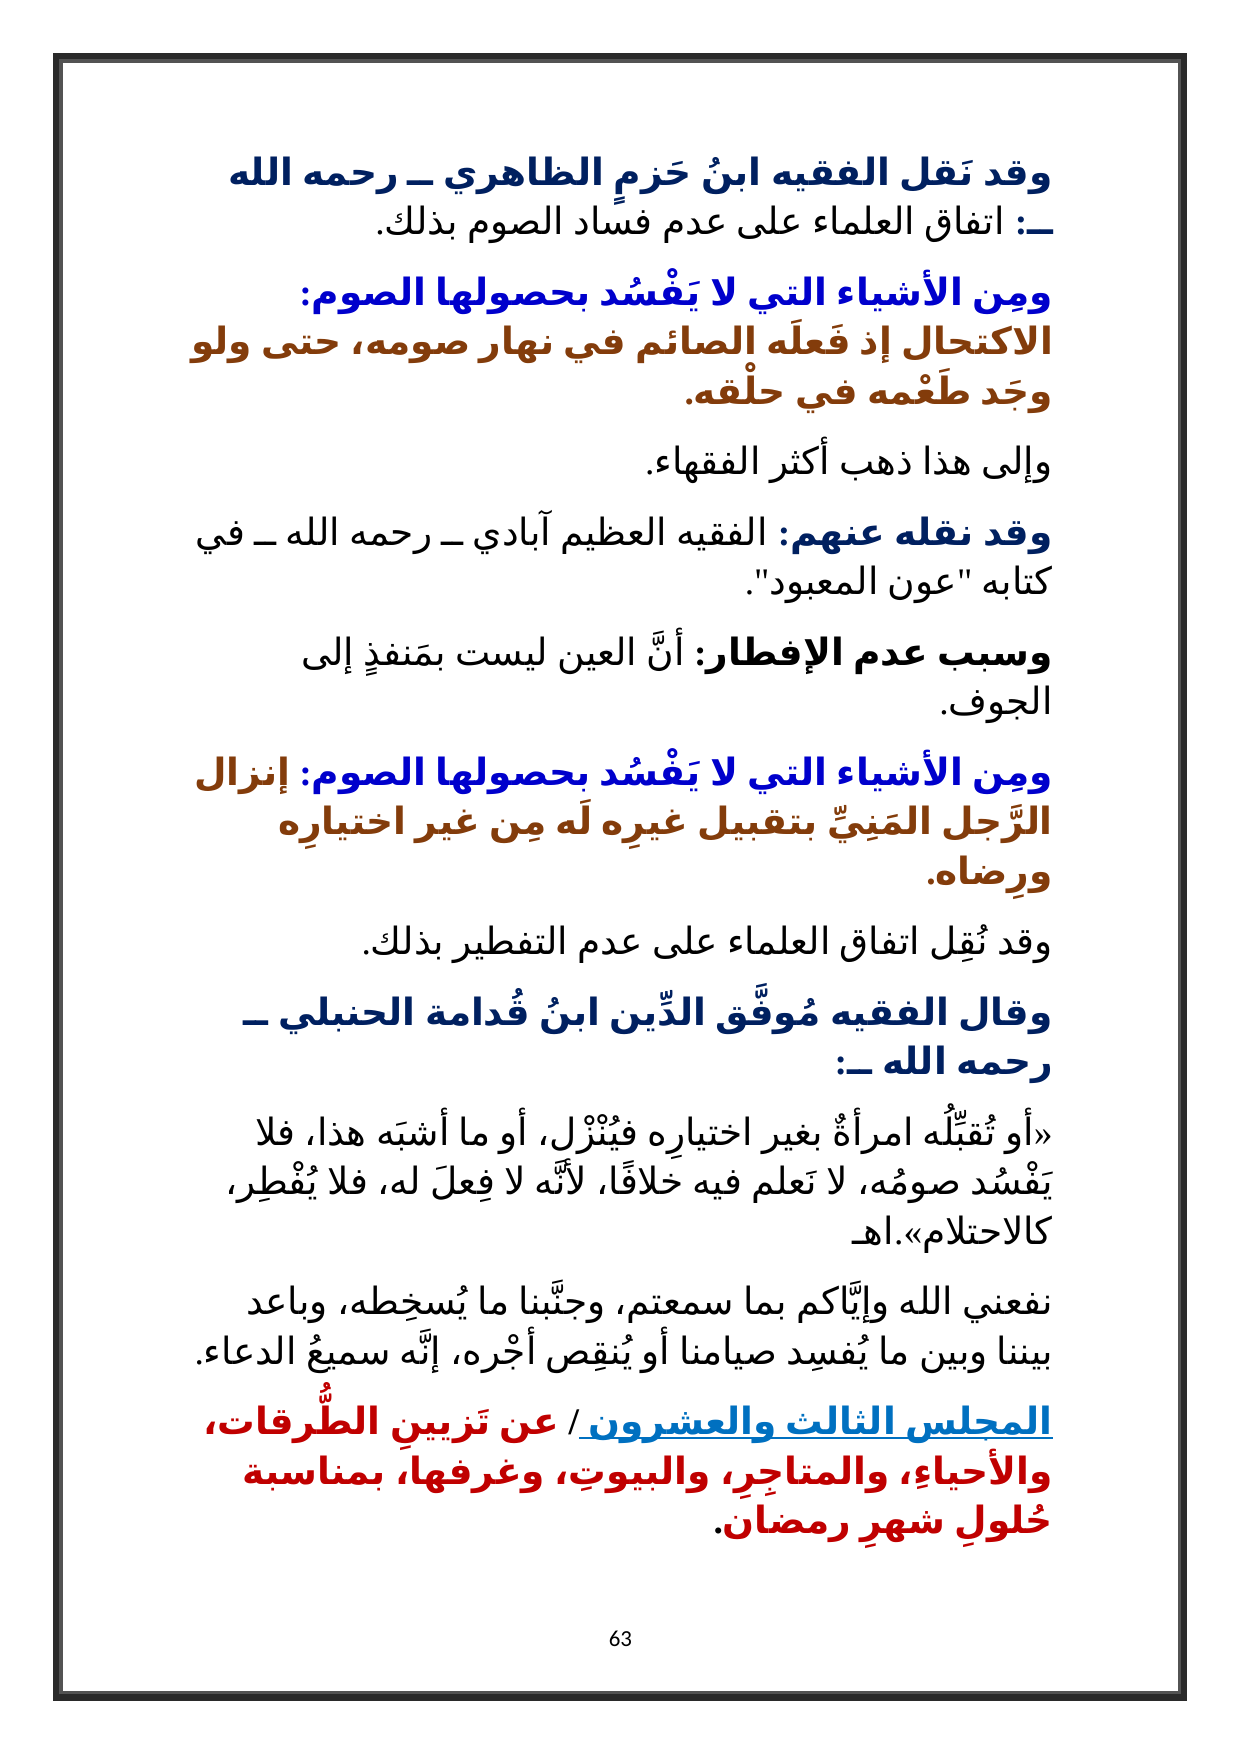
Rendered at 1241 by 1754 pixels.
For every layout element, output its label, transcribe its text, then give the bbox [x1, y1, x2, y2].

text نفعني الله وإيَّاكم بما سمعتم، وجنَّبنا ما يُسخِطه، وباعد بيننا وبين ما يُفسِد صيامنا أو يُنقِص أجْره، إنَّه سميعُ الدعاء. [187, 1279, 1053, 1372]
text ومِن الأشياء التي لا يَفْسُد بحصولها الصوم: إنزال الرَّجل المَنِيِّ بتقبيل غيرِه لَه مِن غير اختيارِه ورِضاه. [187, 750, 1053, 892]
text وقد نقله عنهم: الفقيه العظيم آبادي ــ رحمه الله ــ في كتابه "عون المعبود". [187, 510, 1053, 603]
text وقال الفقيه مُوفَّق الدِّين ابنُ قُدامة الحنبلي ــ رحمه الله ــ: [187, 990, 1053, 1083]
text ومِن الأشياء التي لا يَفْسُد بحصولها الصوم: الاكتحال إذ فَعلَه الصائم في نهار صومه، حتى ولو وجَد طَعْمه في حلْقه. [187, 270, 1053, 412]
text وقد نُقِل اتفاق العلماء على عدم التفطير بذلك. [187, 919, 1053, 963]
text وقد نَقل الفقيه ابنُ حَزمٍ الظاهري ــ رحمه الله ــ: اتفاق العلماء على عدم فساد الصوم بذلك. [187, 150, 1053, 243]
text وإلى هذا ذهب أكثر الفقهاء. [187, 439, 1053, 483]
text «أو تُقبِّلُه امرأةٌ بغير اختيارِه فيُنْزْل، أو ما أشبَه هذا، فلا يَفْسُد صومُه، لا نَعلم فيه خلافًا، لأنَّه لا فِعلَ له، فلا يُفْطِر، كالاحتلام».اهـ [187, 1110, 1053, 1252]
text وسبب عدم الإفطار: أنَّ العين ليست بمَنفذٍ إلى الجوف. [187, 630, 1053, 723]
text المجلس الثالث والعشرون / عن تَزيينِ الطُّرقات، والأحياءِ، والمتاجِرِ، والبيوتِ، وغرفها، بمناسبة حُلولِ شهرِ رمضان. [187, 1399, 1053, 1542]
